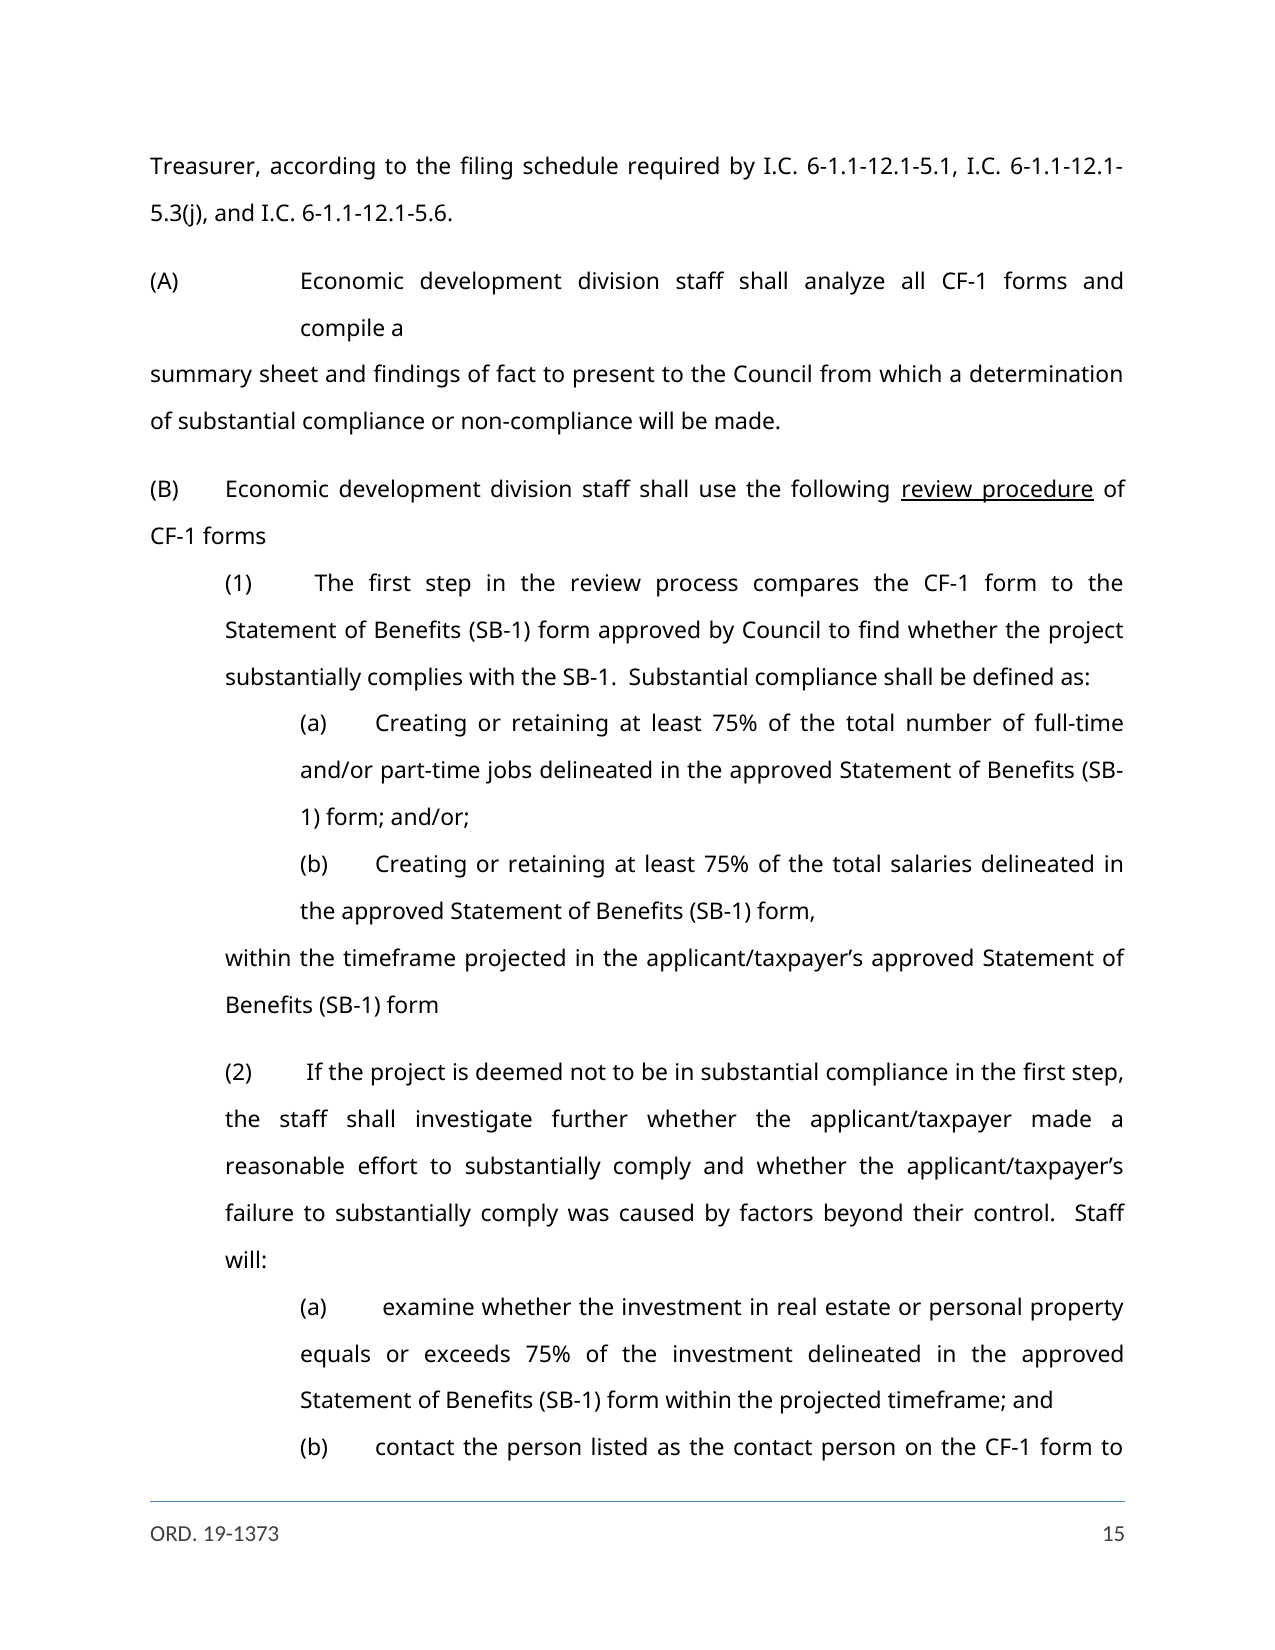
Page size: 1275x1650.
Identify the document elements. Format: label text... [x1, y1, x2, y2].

list If the project is deemed not to be in substantial compliance in the first step, the staff shall investigate further whether the applicant/taxpayer made a reasonable effort to substantially comply and whether the applicant/taxpayer’s failure to substantially comply was caused by factors beyond their control. Staff will: [225, 1056, 1125, 1275]
list Economic development division staff shall analyze all CF-1 forms and compile a [150, 264, 1125, 343]
text summary sheet and findings of fact to present to the Council from which a determination of substantial compliance or non-compliance will be made. [150, 358, 1125, 436]
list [300, 1431, 1125, 1462]
list Creating or retaining at least 75% of the total number of full-time and/or part-time jobs delineated in the approved Statement of Benefits (SB-1) form; and/or; [300, 707, 1125, 832]
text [150, 150, 1125, 228]
list Economic development division staff shall use the following review procedure of CF-1 forms [150, 473, 1125, 551]
list Creating or retaining at least 75% of the total salaries delineated in the approved Statement of Benefits (SB-1) form, [300, 848, 1125, 926]
list The first step in the review process compares the CF-1 form to the Statement of Benefits (SB-1) form approved by Council to find whether the project substantially complies with the SB-1. Substantial compliance shall be defined as: [225, 567, 1125, 692]
list examine whether the investment in real estate or personal property equals or exceeds 75% of the investment delineated in the approved Statement of Benefits (SB-1) form within the projected timeframe; and [300, 1291, 1125, 1416]
text within the timeframe projected in the applicant/taxpayer’s approved Statement of Benefits (SB-1) form [225, 942, 1125, 1020]
